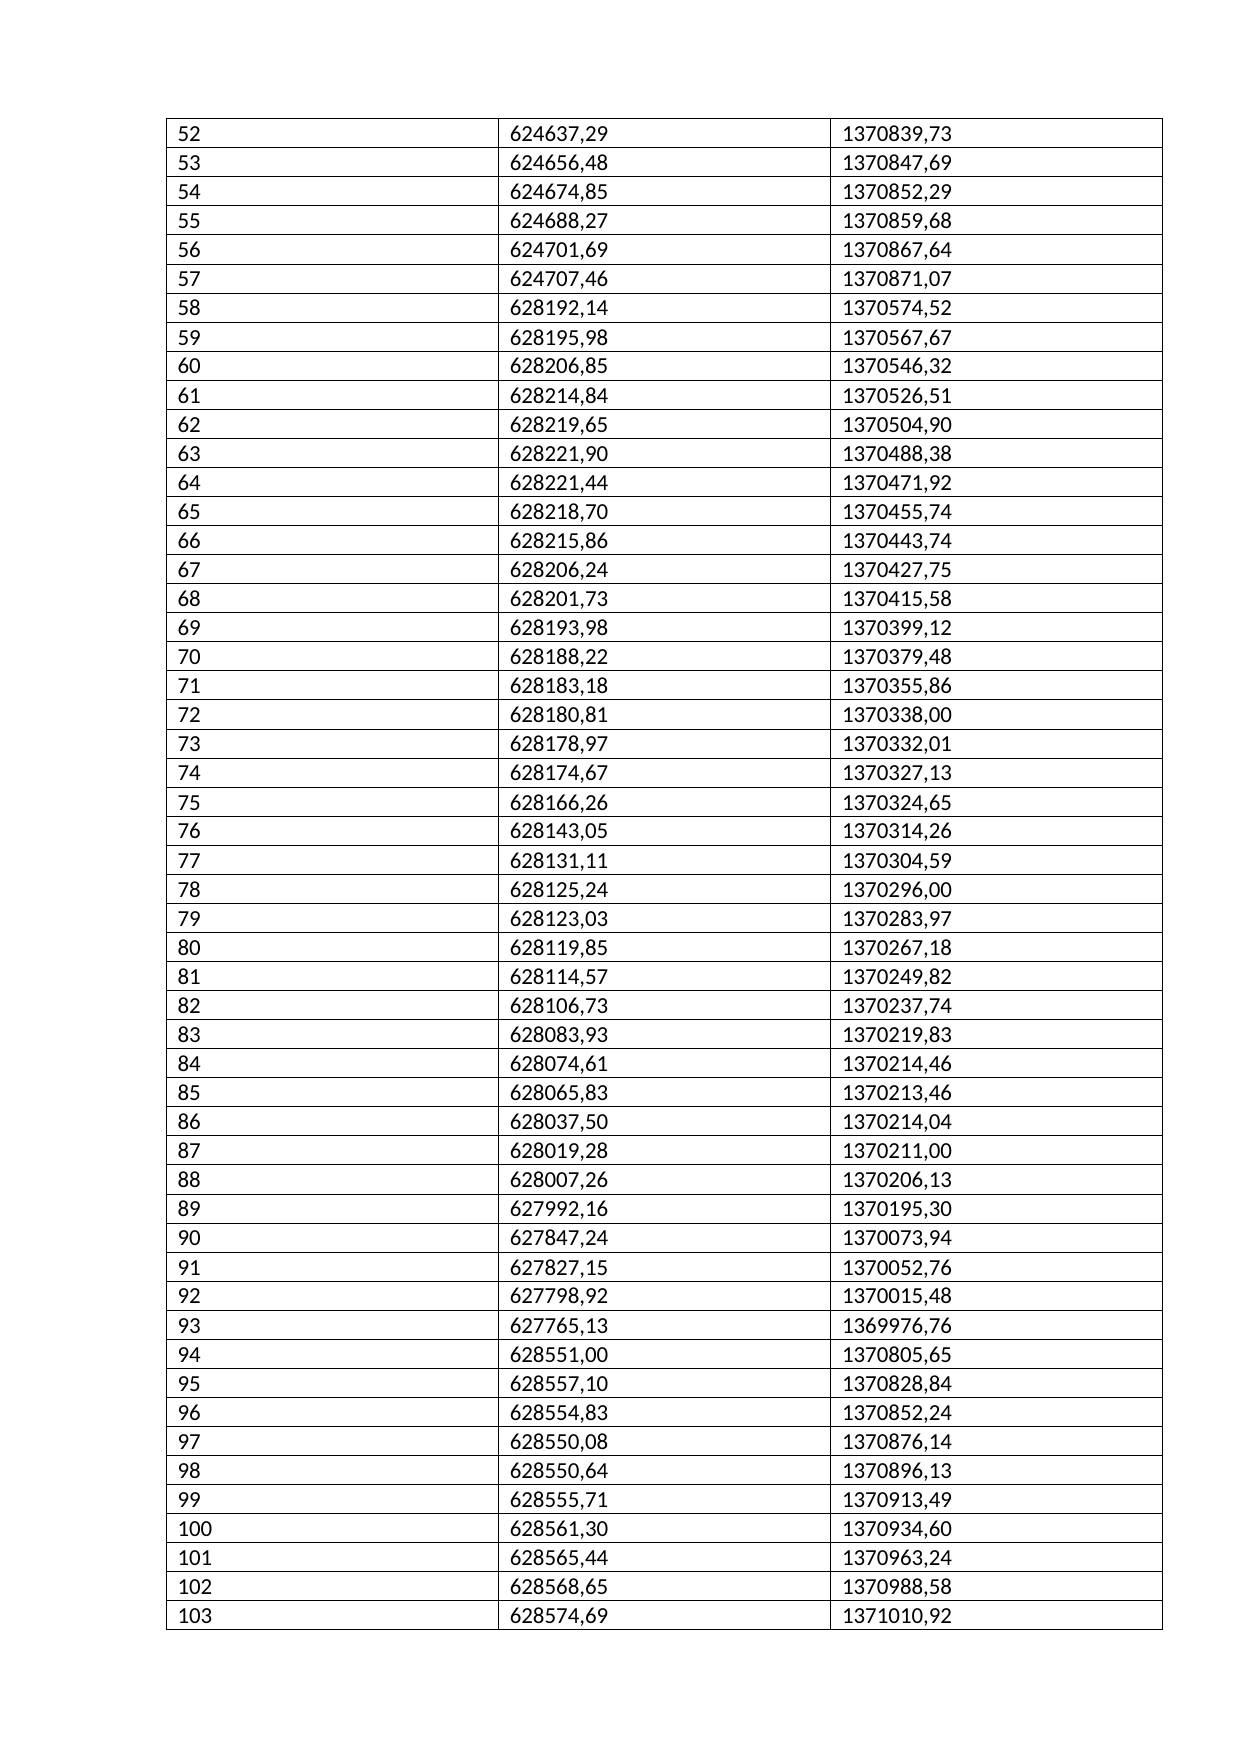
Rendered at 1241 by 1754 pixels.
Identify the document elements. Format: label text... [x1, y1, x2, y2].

table_cell 1370267,18 [831, 933, 1162, 961]
table_cell 1370324,65 [831, 788, 1162, 816]
table_cell 1370567,67 [831, 323, 1162, 351]
table_cell 97 [167, 1427, 498, 1455]
table_cell 65 [167, 497, 498, 525]
table_cell 83 [167, 1020, 498, 1048]
table_cell 628218,70 [499, 497, 830, 525]
table_cell 1370913,49 [831, 1485, 1162, 1513]
table_cell 627798,92 [499, 1282, 830, 1310]
table_cell 100 [167, 1514, 498, 1542]
table_cell 628114,57 [499, 962, 830, 990]
table_cell 1370214,04 [831, 1107, 1162, 1135]
table_cell 624637,29 [499, 119, 830, 147]
table_cell 1370443,74 [831, 526, 1162, 554]
table_cell 1370214,46 [831, 1049, 1162, 1077]
table_cell 76 [167, 817, 498, 845]
table_cell 70 [167, 642, 498, 670]
table_cell 1370988,58 [831, 1572, 1162, 1600]
table_cell 63 [167, 439, 498, 467]
table_cell 1370399,12 [831, 613, 1162, 641]
table_cell 628565,44 [499, 1543, 830, 1571]
table_cell 59 [167, 323, 498, 351]
table_cell 85 [167, 1078, 498, 1106]
table_cell 77 [167, 846, 498, 874]
table_cell 628550,08 [499, 1427, 830, 1455]
table_cell 1370195,30 [831, 1195, 1162, 1222]
table_cell 1370504,90 [831, 410, 1162, 438]
table_cell 52 [167, 119, 498, 147]
table_cell 1370327,13 [831, 759, 1162, 787]
table_cell 1370934,60 [831, 1514, 1162, 1542]
table_cell 1370015,48 [831, 1282, 1162, 1310]
table_cell 628219,65 [499, 410, 830, 438]
table_cell 57 [167, 265, 498, 292]
table_cell 628561,30 [499, 1514, 830, 1542]
table_cell 628180,81 [499, 700, 830, 728]
table_cell 628174,67 [499, 759, 830, 787]
table_cell 74 [167, 759, 498, 787]
table_cell 627847,24 [499, 1224, 830, 1252]
table_cell 58 [167, 294, 498, 322]
table_cell 1370828,84 [831, 1369, 1162, 1397]
table_cell 1370876,14 [831, 1427, 1162, 1455]
table_cell 1370871,07 [831, 265, 1162, 292]
table_cell 1370852,29 [831, 177, 1162, 205]
table_cell 628551,00 [499, 1340, 830, 1368]
table_cell 628221,44 [499, 468, 830, 496]
table_cell 1370574,52 [831, 294, 1162, 322]
table_cell 1370283,97 [831, 904, 1162, 932]
table_cell 628166,26 [499, 788, 830, 816]
table_cell 75 [167, 788, 498, 816]
table_cell 80 [167, 933, 498, 961]
table_cell 86 [167, 1107, 498, 1135]
table_cell 60 [167, 352, 498, 380]
table_cell 1370249,82 [831, 962, 1162, 990]
table_cell 94 [167, 1340, 498, 1368]
table_cell 1370296,00 [831, 875, 1162, 903]
table_cell 628214,84 [499, 381, 830, 409]
table_cell 628554,83 [499, 1398, 830, 1426]
table_cell 628215,86 [499, 526, 830, 554]
table_cell 628193,98 [499, 613, 830, 641]
table_cell 628106,73 [499, 991, 830, 1019]
table_cell 628550,64 [499, 1456, 830, 1484]
table_cell 1370526,51 [831, 381, 1162, 409]
table_cell 1370839,73 [831, 119, 1162, 147]
table_cell 628201,73 [499, 584, 830, 612]
table_cell 81 [167, 962, 498, 990]
table_cell 78 [167, 875, 498, 903]
table_cell 1369976,76 [831, 1311, 1162, 1339]
table_cell 1370805,65 [831, 1340, 1162, 1368]
table_cell 1370896,13 [831, 1456, 1162, 1484]
table_cell 1370415,58 [831, 584, 1162, 612]
table_cell 66 [167, 526, 498, 554]
table_cell 628125,24 [499, 875, 830, 903]
table_cell 91 [167, 1253, 498, 1281]
table_cell 1370304,59 [831, 846, 1162, 874]
table_cell 69 [167, 613, 498, 641]
table_cell 628188,22 [499, 642, 830, 670]
table_cell 628065,83 [499, 1078, 830, 1106]
table_cell 628007,26 [499, 1165, 830, 1193]
table_cell 87 [167, 1136, 498, 1164]
table_cell 95 [167, 1369, 498, 1397]
table_cell 624674,85 [499, 177, 830, 205]
table_cell 102 [167, 1572, 498, 1600]
table_cell 56 [167, 235, 498, 263]
table_cell 628557,10 [499, 1369, 830, 1397]
table_cell 1370471,92 [831, 468, 1162, 496]
table_cell 628206,24 [499, 555, 830, 583]
table_cell 96 [167, 1398, 498, 1426]
table_cell 1370332,01 [831, 730, 1162, 757]
table_cell 624701,69 [499, 235, 830, 263]
table_cell 1370859,68 [831, 206, 1162, 234]
table_cell 1370052,76 [831, 1253, 1162, 1281]
table_cell 628131,11 [499, 846, 830, 874]
table_cell 1370073,94 [831, 1224, 1162, 1252]
table_cell 89 [167, 1195, 498, 1222]
table_cell 628019,28 [499, 1136, 830, 1164]
table_cell 628083,93 [499, 1020, 830, 1048]
table_cell 73 [167, 730, 498, 757]
table_cell 1370546,32 [831, 352, 1162, 380]
table_cell 627992,16 [499, 1195, 830, 1222]
table_cell 624688,27 [499, 206, 830, 234]
table_cell 628037,50 [499, 1107, 830, 1135]
table_cell 71 [167, 671, 498, 699]
table_cell 68 [167, 584, 498, 612]
table_cell 1370314,26 [831, 817, 1162, 845]
table_cell 628568,65 [499, 1572, 830, 1600]
table_cell 55 [167, 206, 498, 234]
table_cell 61 [167, 381, 498, 409]
table_cell 98 [167, 1456, 498, 1484]
table_cell 67 [167, 555, 498, 583]
table_cell 628192,14 [499, 294, 830, 322]
table_cell 624656,48 [499, 148, 830, 176]
table_cell 628206,85 [499, 352, 830, 380]
table_cell 82 [167, 991, 498, 1019]
table_cell 628123,03 [499, 904, 830, 932]
table_cell 628074,61 [499, 1049, 830, 1077]
table_cell 1370211,00 [831, 1136, 1162, 1164]
table_cell 628221,90 [499, 439, 830, 467]
table_cell 1370379,48 [831, 642, 1162, 670]
table_cell 53 [167, 148, 498, 176]
table_cell 1370219,83 [831, 1020, 1162, 1048]
table_cell 1370338,00 [831, 700, 1162, 728]
table_cell 624707,46 [499, 265, 830, 292]
table_cell 1370852,24 [831, 1398, 1162, 1426]
table_cell 1370213,46 [831, 1078, 1162, 1106]
table_cell 88 [167, 1165, 498, 1193]
table_cell 99 [167, 1485, 498, 1513]
table_cell 54 [167, 177, 498, 205]
table_cell 628183,18 [499, 671, 830, 699]
table_cell 628143,05 [499, 817, 830, 845]
table_cell 90 [167, 1224, 498, 1252]
table_cell 64 [167, 468, 498, 496]
table_cell 1370355,86 [831, 671, 1162, 699]
table_cell 628195,98 [499, 323, 830, 351]
table_cell 84 [167, 1049, 498, 1077]
table_cell 1371010,92 [831, 1601, 1162, 1629]
table_cell 1370427,75 [831, 555, 1162, 583]
table_cell 628178,97 [499, 730, 830, 757]
table_cell 627827,15 [499, 1253, 830, 1281]
table_cell 1370206,13 [831, 1165, 1162, 1193]
table_cell 628574,69 [499, 1601, 830, 1629]
table_cell 62 [167, 410, 498, 438]
table_cell 72 [167, 700, 498, 728]
table_cell 1370488,38 [831, 439, 1162, 467]
table_cell 1370847,69 [831, 148, 1162, 176]
table_cell 628119,85 [499, 933, 830, 961]
table_cell 1370455,74 [831, 497, 1162, 525]
table_cell 628555,71 [499, 1485, 830, 1513]
table_cell 1370237,74 [831, 991, 1162, 1019]
table_cell 92 [167, 1282, 498, 1310]
table_cell 1370867,64 [831, 235, 1162, 263]
table_cell 1370963,24 [831, 1543, 1162, 1571]
table_cell 103 [167, 1601, 498, 1629]
table_cell 101 [167, 1543, 498, 1571]
table_cell 627765,13 [499, 1311, 830, 1339]
table_cell 79 [167, 904, 498, 932]
table_cell 93 [167, 1311, 498, 1339]
